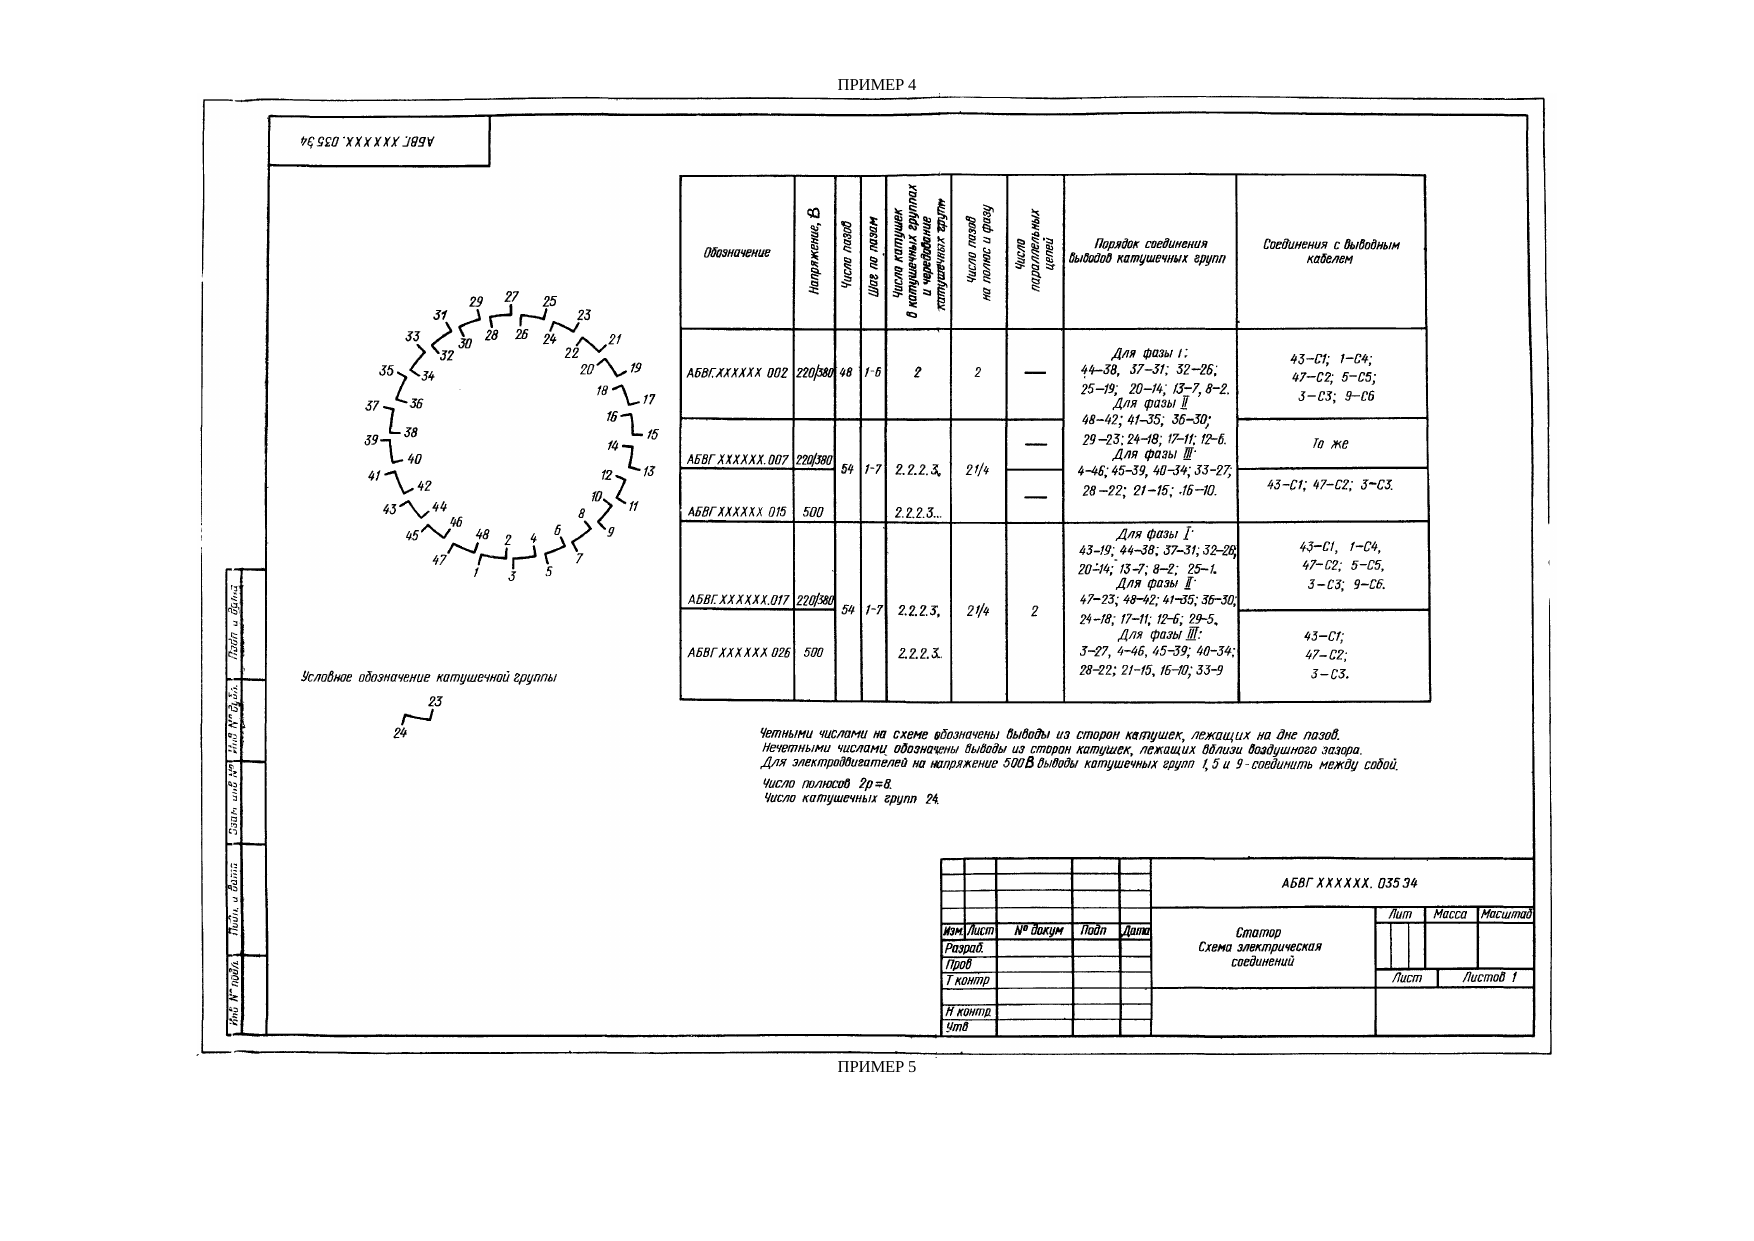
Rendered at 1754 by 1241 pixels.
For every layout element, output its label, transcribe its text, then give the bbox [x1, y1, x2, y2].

text ПРИМЕР 4 [75, 75, 1679, 93]
text ПРИМЕР 5 [75, 1058, 1679, 1076]
picture [196, 93, 1558, 1058]
